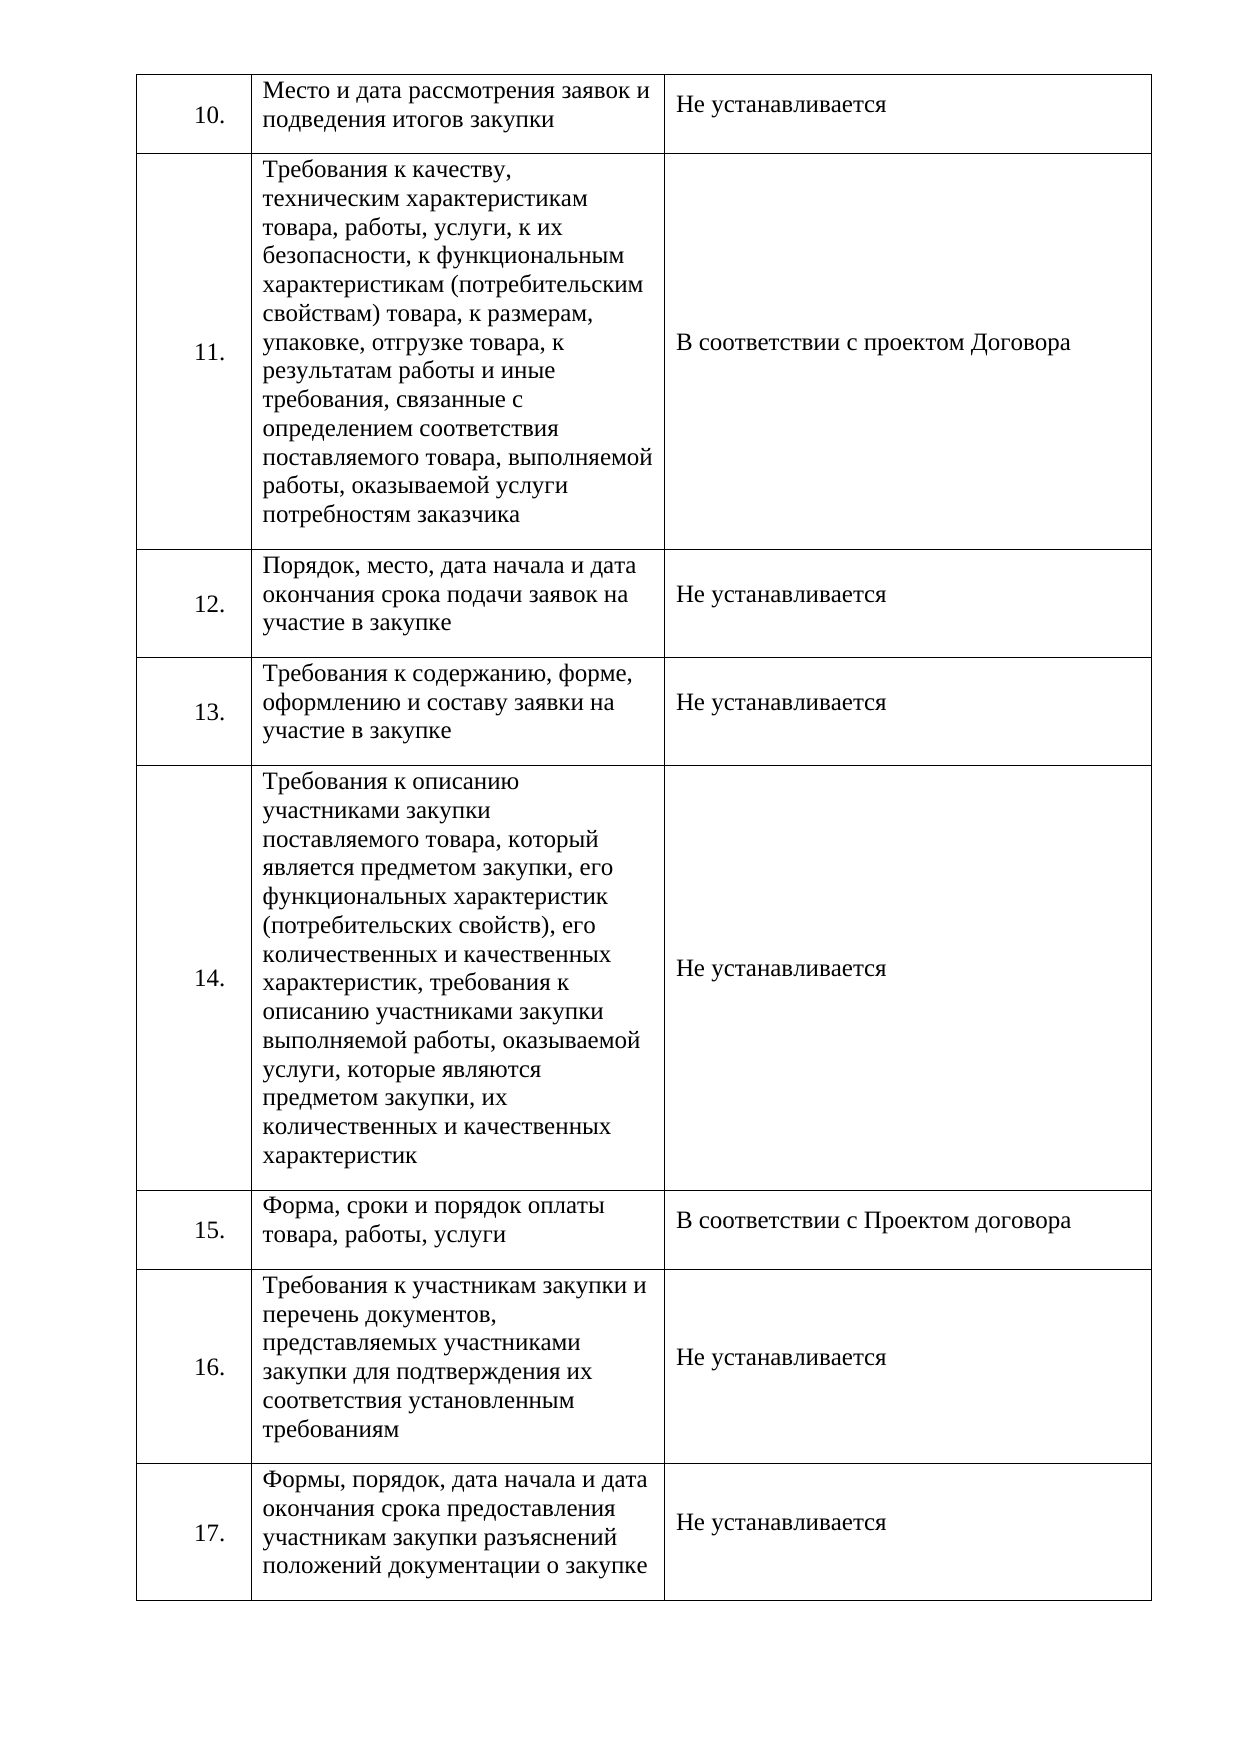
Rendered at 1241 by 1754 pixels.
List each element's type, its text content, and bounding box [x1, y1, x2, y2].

table_cell Не устанавливается [665, 550, 1151, 657]
table_cell Не устанавливается [665, 75, 1151, 153]
table_cell Требования к качеству, техническим характеристикам товара, работы, услуги, к их безопасности, к функциональным характеристикам (потребительским свойствам) товара, к размерам, упаковке, отгрузке товара, к результатам работы и иные требования, связанные с определением соответствия поставляемого товара, выполняемой работы, оказываемой услуги потребностям заказчика [252, 154, 664, 549]
table_cell [137, 1464, 251, 1600]
table_cell В соответствии с Проектом договора [665, 1191, 1151, 1269]
table_cell [137, 154, 251, 549]
table_cell Порядок, место, дата начала и дата окончания срока подачи заявок на участие в закупке [252, 550, 664, 657]
table_cell Формы, порядок, дата начала и дата окончания срока предоставления участникам закупки разъяснений положений документации о закупке [252, 1464, 664, 1600]
table_cell Требования к описанию участниками закупки поставляемого товара, который является предметом закупки, его функциональных характеристик (потребительских свойств), его количественных и качественных характеристик, требования к описанию участниками закупки выполняемой работы, оказываемой услуги, которые являются предметом закупки, их количественных и качественных характеристик [252, 766, 664, 1189]
table_cell Не устанавливается [665, 1270, 1151, 1463]
table_cell Форма, сроки и порядок оплаты товара, работы, услуги [252, 1191, 664, 1269]
table_cell [137, 766, 251, 1189]
table_cell Не устанавливается [665, 766, 1151, 1189]
table_cell [137, 658, 251, 765]
table_cell Не устанавливается [665, 658, 1151, 765]
table_cell [137, 75, 251, 153]
table_cell Место и дата рассмотрения заявок и подведения итогов закупки [252, 75, 664, 153]
table_cell [137, 1191, 251, 1269]
table_cell [137, 550, 251, 657]
table_cell Требования к содержанию, форме, оформлению и составу заявки на участие в закупке [252, 658, 664, 765]
table_cell [137, 1270, 251, 1463]
table_cell В соответствии с проектом Договора [665, 154, 1151, 549]
table_cell Не устанавливается [665, 1464, 1151, 1600]
table_cell Требования к участникам закупки и перечень документов, представляемых участниками закупки для подтверждения их соответствия установленным требованиям [252, 1270, 664, 1463]
